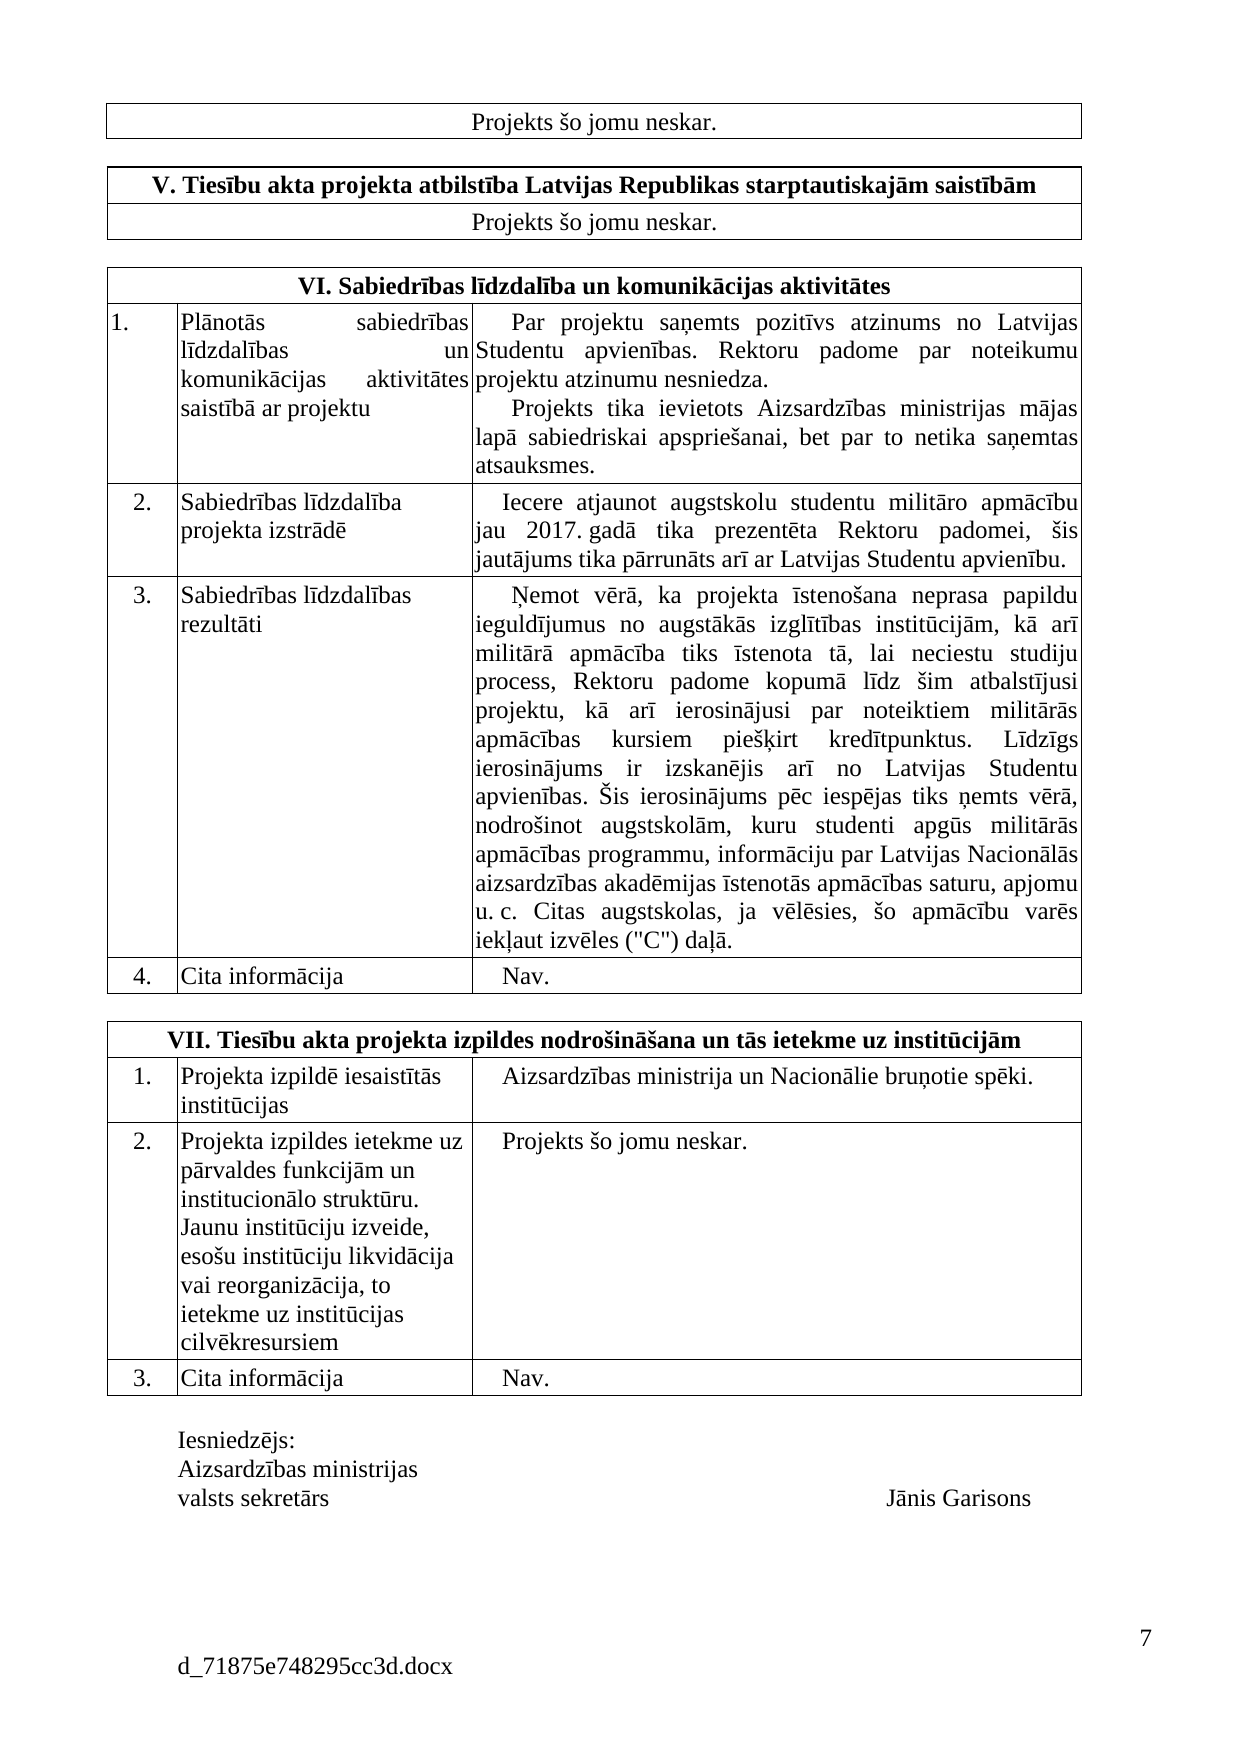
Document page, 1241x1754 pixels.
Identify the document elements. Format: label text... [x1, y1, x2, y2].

table_cell Projekts šo jomu neskar. [107, 104, 1081, 138]
table_cell Projekta izpildes ietekme uz pārvaldes funkcijām un institucionālo struktūru. Jaunu institūciju izveide, esošu institūciju likvidācija vai reorganizācija, to ietekme uz institūcijas cilvēkresursiem [178, 1123, 472, 1359]
table_cell 1. [108, 304, 177, 482]
table_header VI. Sabiedrības līdzdalība un komunikācijas aktivitātes [108, 268, 1081, 303]
text Aizsardzības ministrijas [177, 1454, 1152, 1483]
table_header V. Tiesību akta projekta atbilstība Latvijas Republikas starptautiskajām saistībām [108, 168, 1081, 202]
table_header VII. Tiesību akta projekta izpildes nodrošināšana un tās ietekme uz institūcijām [108, 1022, 1081, 1057]
table_cell Nav. [473, 1360, 1081, 1395]
table_cell Cita informācija [178, 1360, 472, 1395]
text Iesniedzējs: [177, 1425, 1152, 1454]
table_cell Projekta izpildē iesaistītās institūcijas [178, 1058, 472, 1122]
table_cell 4. [108, 958, 177, 993]
table_cell Cita informācija [178, 958, 472, 993]
table_cell 2. [108, 484, 177, 576]
table_cell 3. [108, 577, 177, 957]
table_cell 3. [108, 1360, 177, 1395]
table_cell Sabiedrības līdzdalība projekta izstrādē [178, 484, 472, 576]
text valsts sekretārs Jānis Garisons [177, 1483, 1152, 1511]
table_cell Plānotās sabiedrības līdzdalības un komunikācijas aktivitātes saistībā ar projektu [178, 304, 472, 482]
table_cell Ņemot vērā, ka projekta īstenošana neprasa papildu ieguldījumus no augstākās izglītības institūcijām, kā arī militārā apmācība tiks īstenota tā, lai neciestu studiju process, Rektoru padome kopumā līdz šim atbalstījusi projektu, kā arī ierosinājusi par noteiktiem militārās apmācības kursiem piešķirt kredītpunktus. Līdzīgs ierosinājums ir izskanējis arī no Latvijas Studentu apvienības. Šis ierosinājums pēc iespējas tiks ņemts vērā, nodrošinot augstskolām, kuru studenti apgūs militārās apmācības programmu, informāciju par Latvijas Nacionālās aizsardzības akadēmijas īstenotās apmācības saturu, apjomu u. c. Citas augstskolas, ja vēlēsies, šo apmācību varēs iekļaut izvēles ("C") daļā. [473, 577, 1081, 957]
table_cell Projekts šo jomu neskar. [108, 204, 1081, 238]
table_cell 2. [108, 1123, 177, 1359]
table_cell Aizsardzības ministrija un Nacionālie bruņotie spēki. [473, 1058, 1081, 1122]
table_cell Nav. [473, 958, 1081, 993]
table_cell Sabiedrības līdzdalības rezultāti [178, 577, 472, 957]
table_cell Par projektu saņemts pozitīvs atzinums no Latvijas Studentu apvienības. Rektoru padome par noteikumu projektu atzinumu nesniedza. Projekts tika ievietots Aizsardzības ministrijas mājas lapā sabiedriskai apspriešanai, bet par to netika saņemtas atsauksmes. [473, 304, 1081, 482]
table_cell Projekts šo jomu neskar. [473, 1123, 1081, 1359]
table_cell Iecere atjaunot augstskolu studentu militāro apmācību jau 2017. gadā tika prezentēta Rektoru padomei, šis jautājums tika pārrunāts arī ar Latvijas Studentu apvienību. [473, 484, 1081, 576]
table_cell 1. [108, 1058, 177, 1122]
